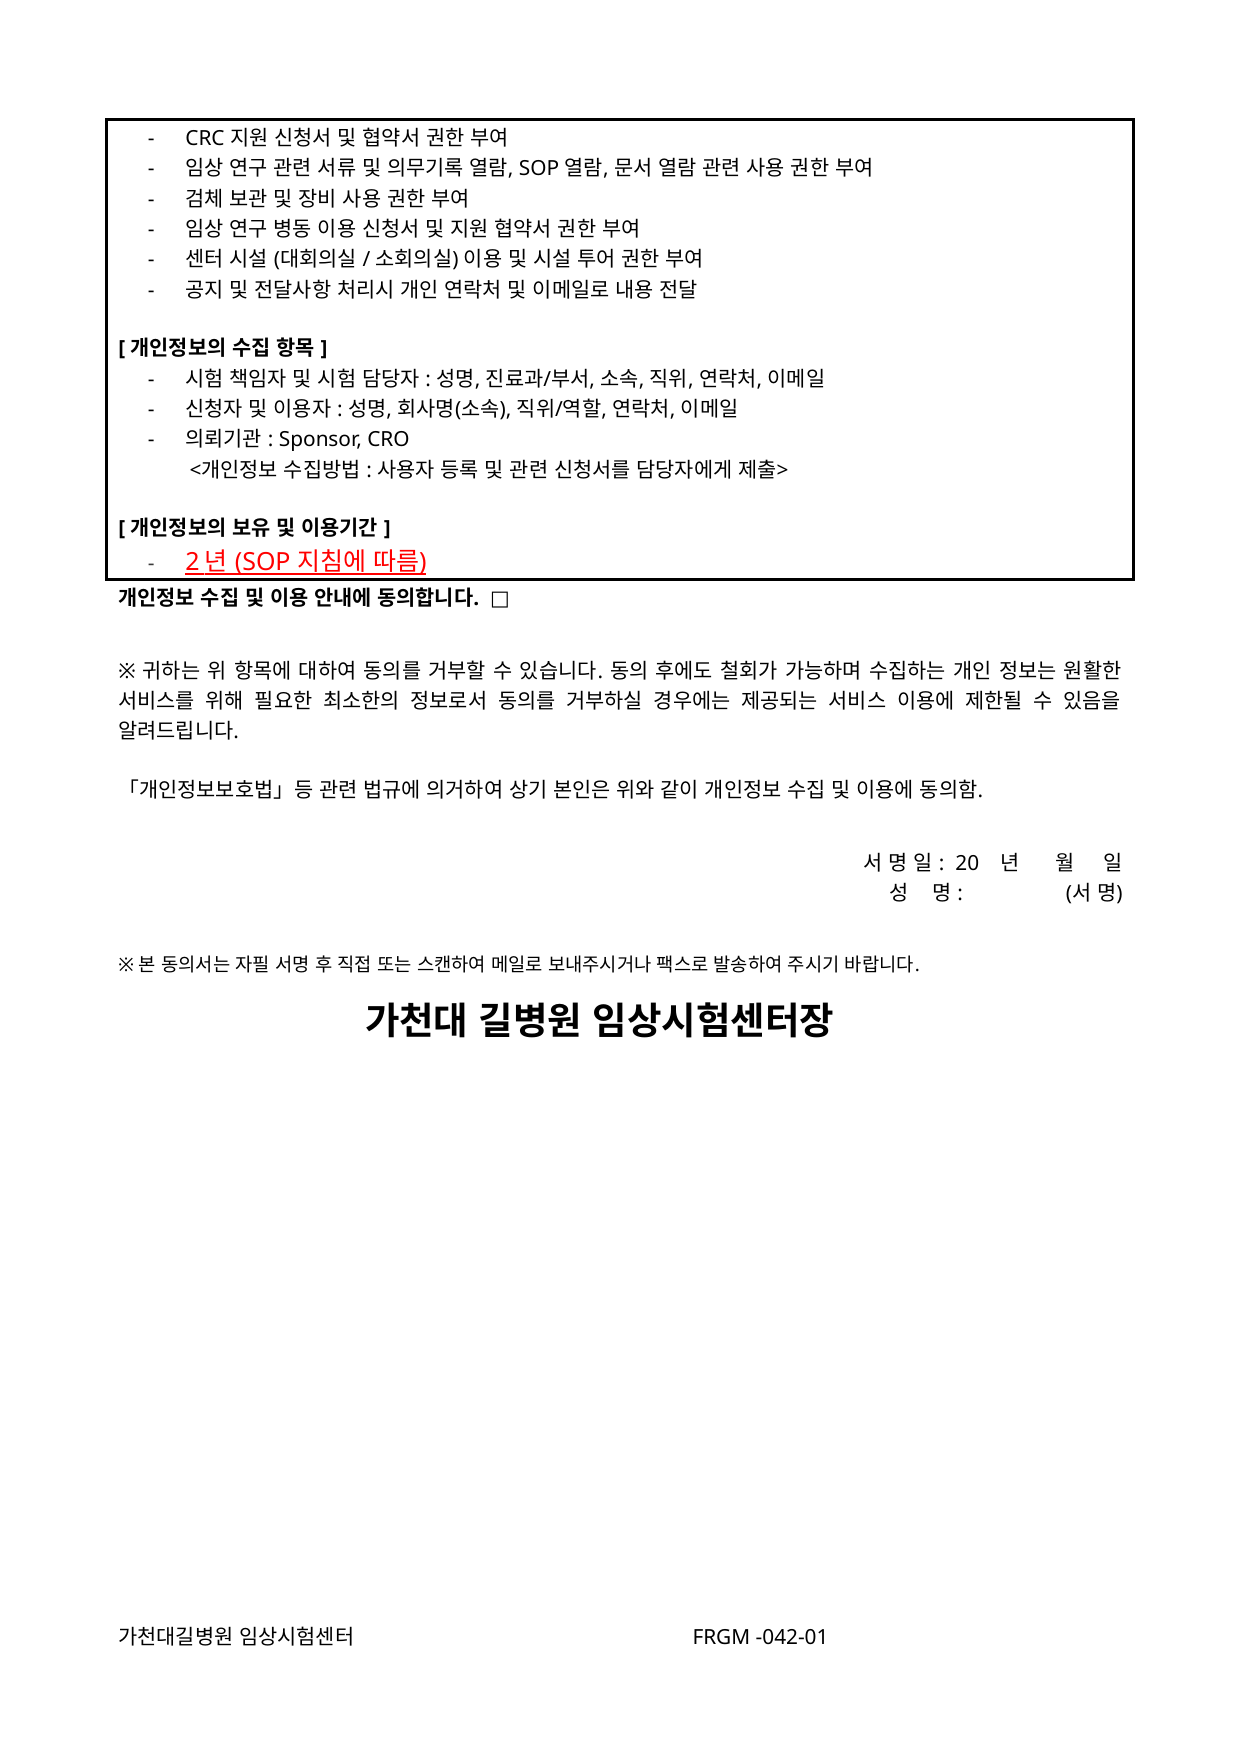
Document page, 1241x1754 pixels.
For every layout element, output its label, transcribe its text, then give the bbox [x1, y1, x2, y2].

text 서 명 일 : 20 년 월 일 [118, 846, 1122, 877]
text 「개인정보보호법」등 관련 법규에 의거하여 상기 본인은 위와 같이 개인정보 수집 및 이용에 동의함. [118, 773, 1122, 804]
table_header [108, 121, 1132, 578]
text 성 명 : (서 명) [118, 877, 1122, 907]
text ※ 귀하는 위 항목에 대하여 동의를 거부할 수 있습니다. 동의 후에도 철회가 가능하며 수집하는 개인 정보는 원활한 서비스를 위해 필요한 최소한의 정보로서 동의를 거부하실 경우에는 제공되는 서비스 이용에 제한될 수 있음을 알려드립니다. [118, 654, 1122, 745]
text ※ 본 동의서는 자필 서명 후 직접 또는 스캔하여 메일로 보내주시거나 팩스로 발송하여 주시기 바랍니다. [118, 949, 1122, 977]
text 가천대 길병원 임상시험센터장 [118, 991, 1122, 1045]
text 개인정보 수집 및 이용 안내에 동의합니다. □ [118, 581, 1122, 612]
